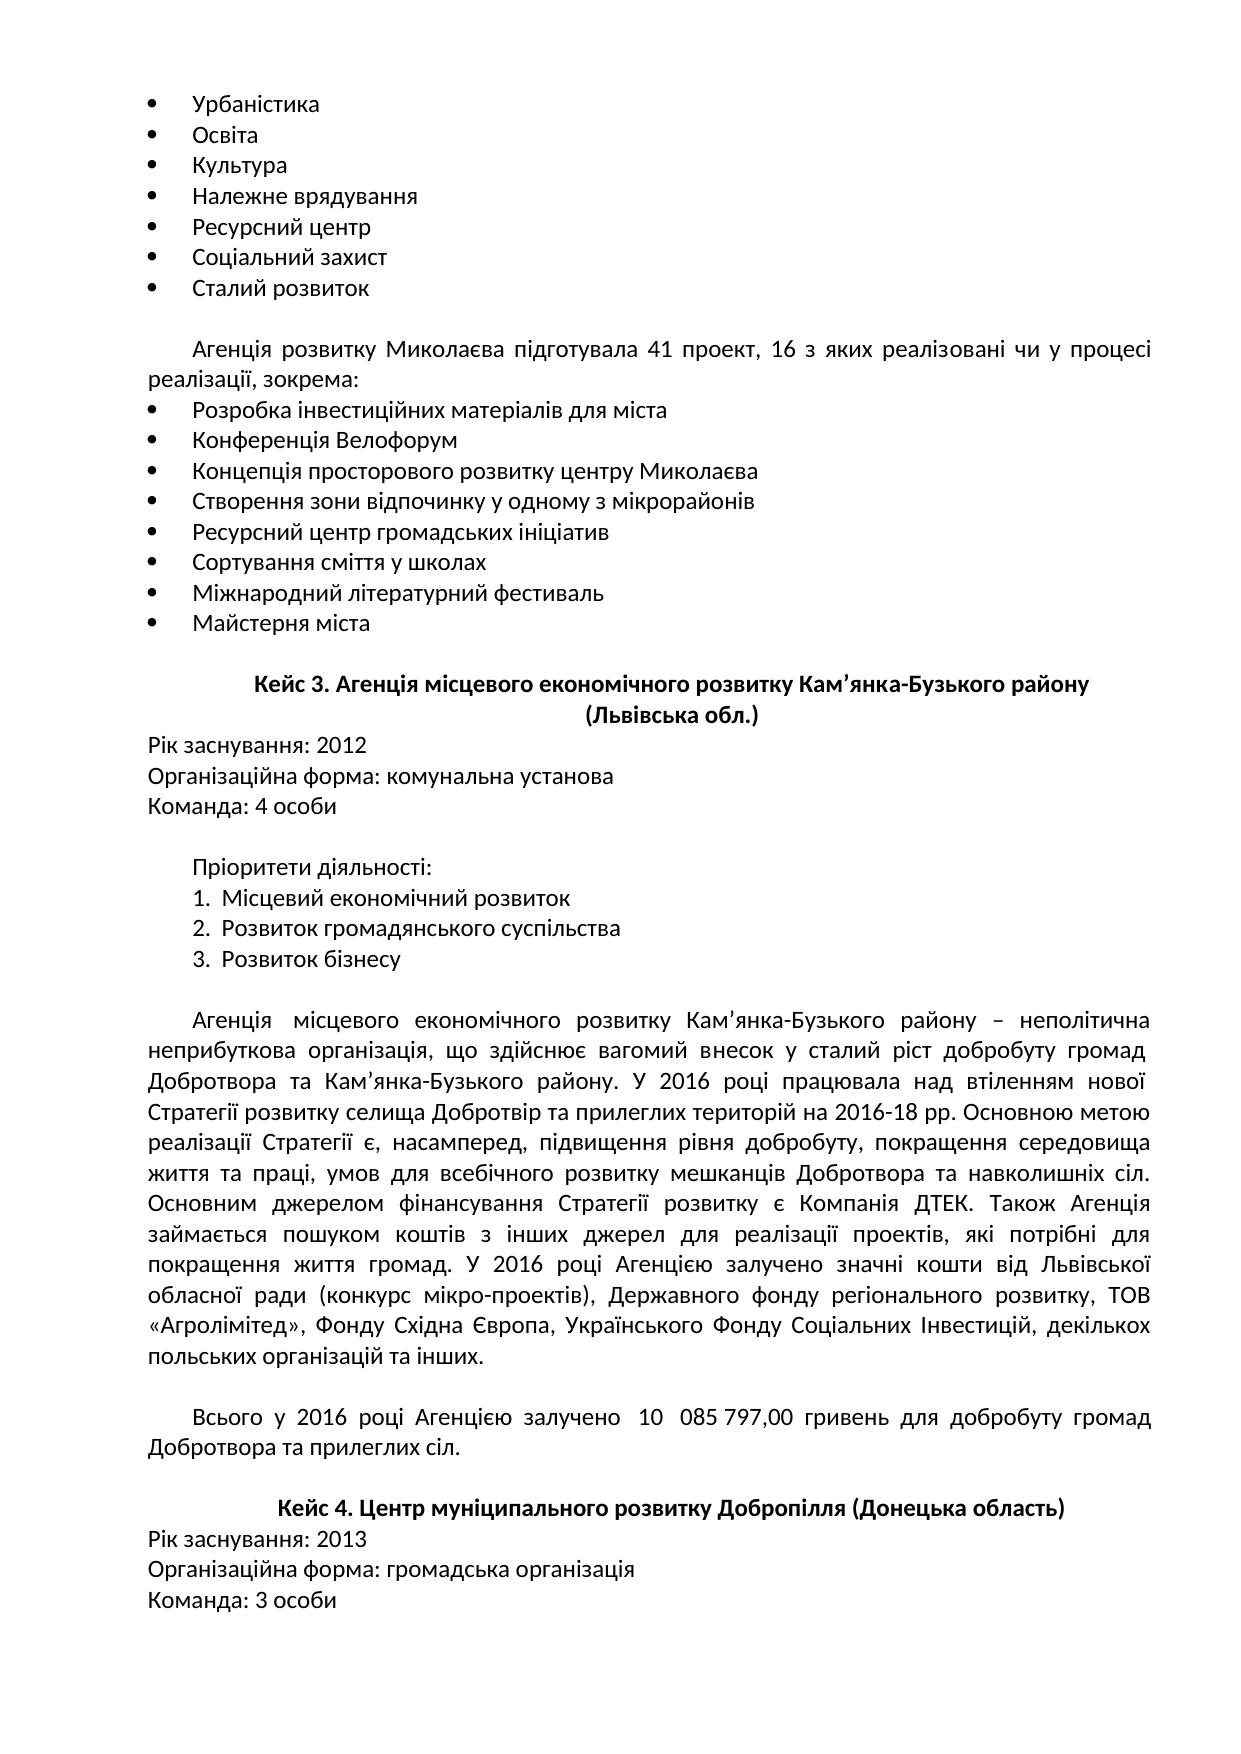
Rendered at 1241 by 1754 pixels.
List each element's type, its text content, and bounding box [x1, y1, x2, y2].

text Рік заснування: 2012 [148, 729, 1152, 760]
list Розвиток громадянського суспільства [148, 913, 1152, 943]
list Соціальний захист [148, 241, 1152, 272]
text Агенція місцевого економічного розвитку Кам’янка-Бузького району – неполітична неприбуткова організація, що здійснює вагомий внесок у сталий ріст добробуту громад Добротвора та Кам’янка-Бузького району. У 2016 році працювала над втіленням нової Стратегії розвитку селища Добротвір та прилеглих територій на 2016-18 рр. Основною метою реалізації Стратегії є, насамперед, підвищення рівня добробуту, покращення середовища життя та праці, умов для всебічного розвитку мешканців Добротвора та навколишніх сіл. Основним джерелом фінансування Стратегії розвитку є Компанія ДТЕК. Також Агенція займається пошуком коштів з інших джерел для реалізації проектів, які потрібні для покращення життя громад. У 2016 році Агенцією залучено значні кошти від Львівської обласної ради (конкурс мікро-проектів), Державного фонду регіонального розвитку, ТОВ «Агролімітед», Фонду Східна Європа, Українського Фонду Соціальних Інвестицій, декількох польських організацій та інших. [148, 1004, 1152, 1370]
list Сталий розвиток [148, 272, 1152, 302]
text (Львівська обл.) [148, 699, 1152, 729]
list Культура [148, 149, 1152, 180]
list Конференція Велофорум [148, 424, 1152, 455]
list Місцевий економічний розвиток [148, 882, 1152, 913]
text Кейс 3. Агенція місцевого економічного розвитку Кам’янка-Бузького району [148, 668, 1152, 699]
text Всього у 2016 році Агенцією залучено 10 085 797,00 гривень для добробуту громад Добротвора та прилеглих сіл. [148, 1401, 1152, 1462]
text Організаційна форма: комунальна установа [148, 760, 1152, 791]
text Команда: 3 особи [148, 1584, 1152, 1614]
list Розвиток бізнесу [148, 943, 1152, 974]
list Майстерня міста [148, 607, 1152, 638]
text Рік заснування: 2013 [148, 1523, 1152, 1553]
list Міжнародний літературний фестиваль [148, 577, 1152, 607]
list Концепція просторового розвитку центру Миколаєва [148, 455, 1152, 485]
text Кейс 4. Центр муніципального розвитку Добропілля (Донецька область) [148, 1492, 1152, 1523]
list Належне врядування [148, 180, 1152, 211]
text Організаційна форма: громадська організація [148, 1553, 1152, 1584]
list Освіта [148, 119, 1152, 149]
list Сортування сміття у школах [148, 546, 1152, 577]
list Урбаністика [148, 88, 1152, 119]
text Пріоритети діяльності: [148, 852, 1152, 882]
list Розробка інвестиційних матеріалів для міста [148, 394, 1152, 424]
list Ресурсний центр громадських ініціатив [148, 516, 1152, 546]
text Агенція розвитку Миколаєва підготувала 41 проект, 16 з яких реалізовані чи у процесі реалізації, зокрема: [148, 333, 1152, 394]
text Команда: 4 особи [148, 791, 1152, 821]
list Створення зони відпочинку у одному з мікрорайонів [148, 485, 1152, 516]
list Ресурсний центр [148, 211, 1152, 241]
